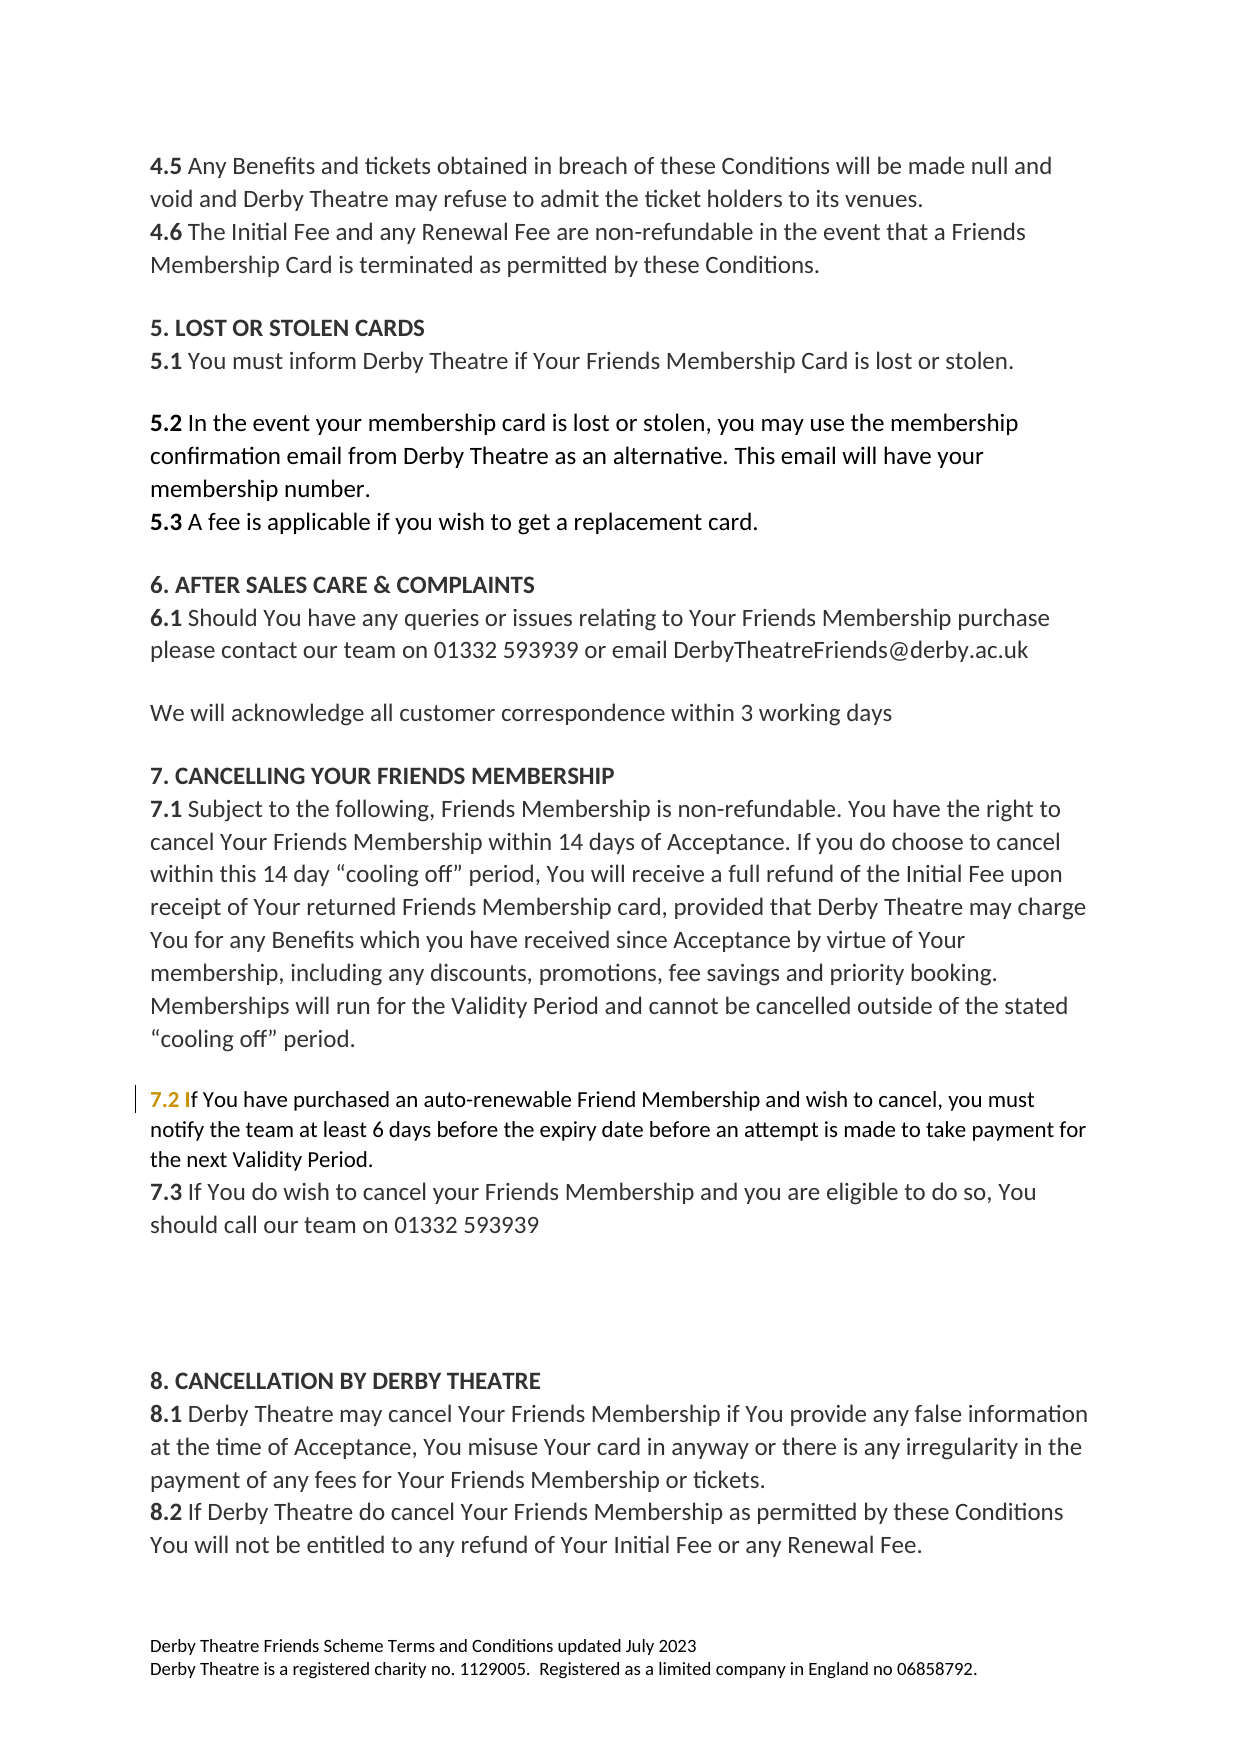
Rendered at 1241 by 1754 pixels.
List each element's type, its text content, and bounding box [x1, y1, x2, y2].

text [150, 1363, 1090, 1593]
text 7.2 If You have purchased an auto-renewable Friend Membership and wish to cancel, you must notify the team at least 6 days before the expiry date before an attempt is made to take payment for the next Validity Period. 7.3 If You do wish to cancel your Friends Membership and you are eligible to do so, You should call our team on 01332 593939 [150, 1085, 1090, 1270]
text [150, 150, 1090, 375]
text We will acknowledge all customer correspondence within 3 working days 7. CANCELLING YOUR FRIENDS MEMBERSHIP 7.1 Subject to the following, Friends Membership is non-refundable. You have the right to cancel Your Friends Membership within 14 days of Acceptance. If you do choose to cancel within this 14 day “cooling off” period, You will receive a full refund of the Initial Fee upon receipt of Your returned Friends Membership card, provided that Derby Theatre may charge You for any Benefits which you have received since Acceptance by virtue of Your membership, including any discounts, promotions, fee savings and priority booking. Memberships will run for the Validity Period and cannot be cancelled outside of the stated “cooling off” period. [150, 697, 1090, 1054]
text 5.2 In the event your membership card is lost or stolen, you may use the membership confirmation email from Derby Theatre as an alternative. This email will have your membership number. 5.3 A fee is applicable if you wish to get a replacement card. 6. AFTER SALES CARE & COMPLAINTS 6.1 Should You have any queries or issues relating to Your Friends Membership purchase please contact our team on 01332 593939 or email DerbyTheatreFriends@derby.ac.uk [150, 407, 1090, 665]
